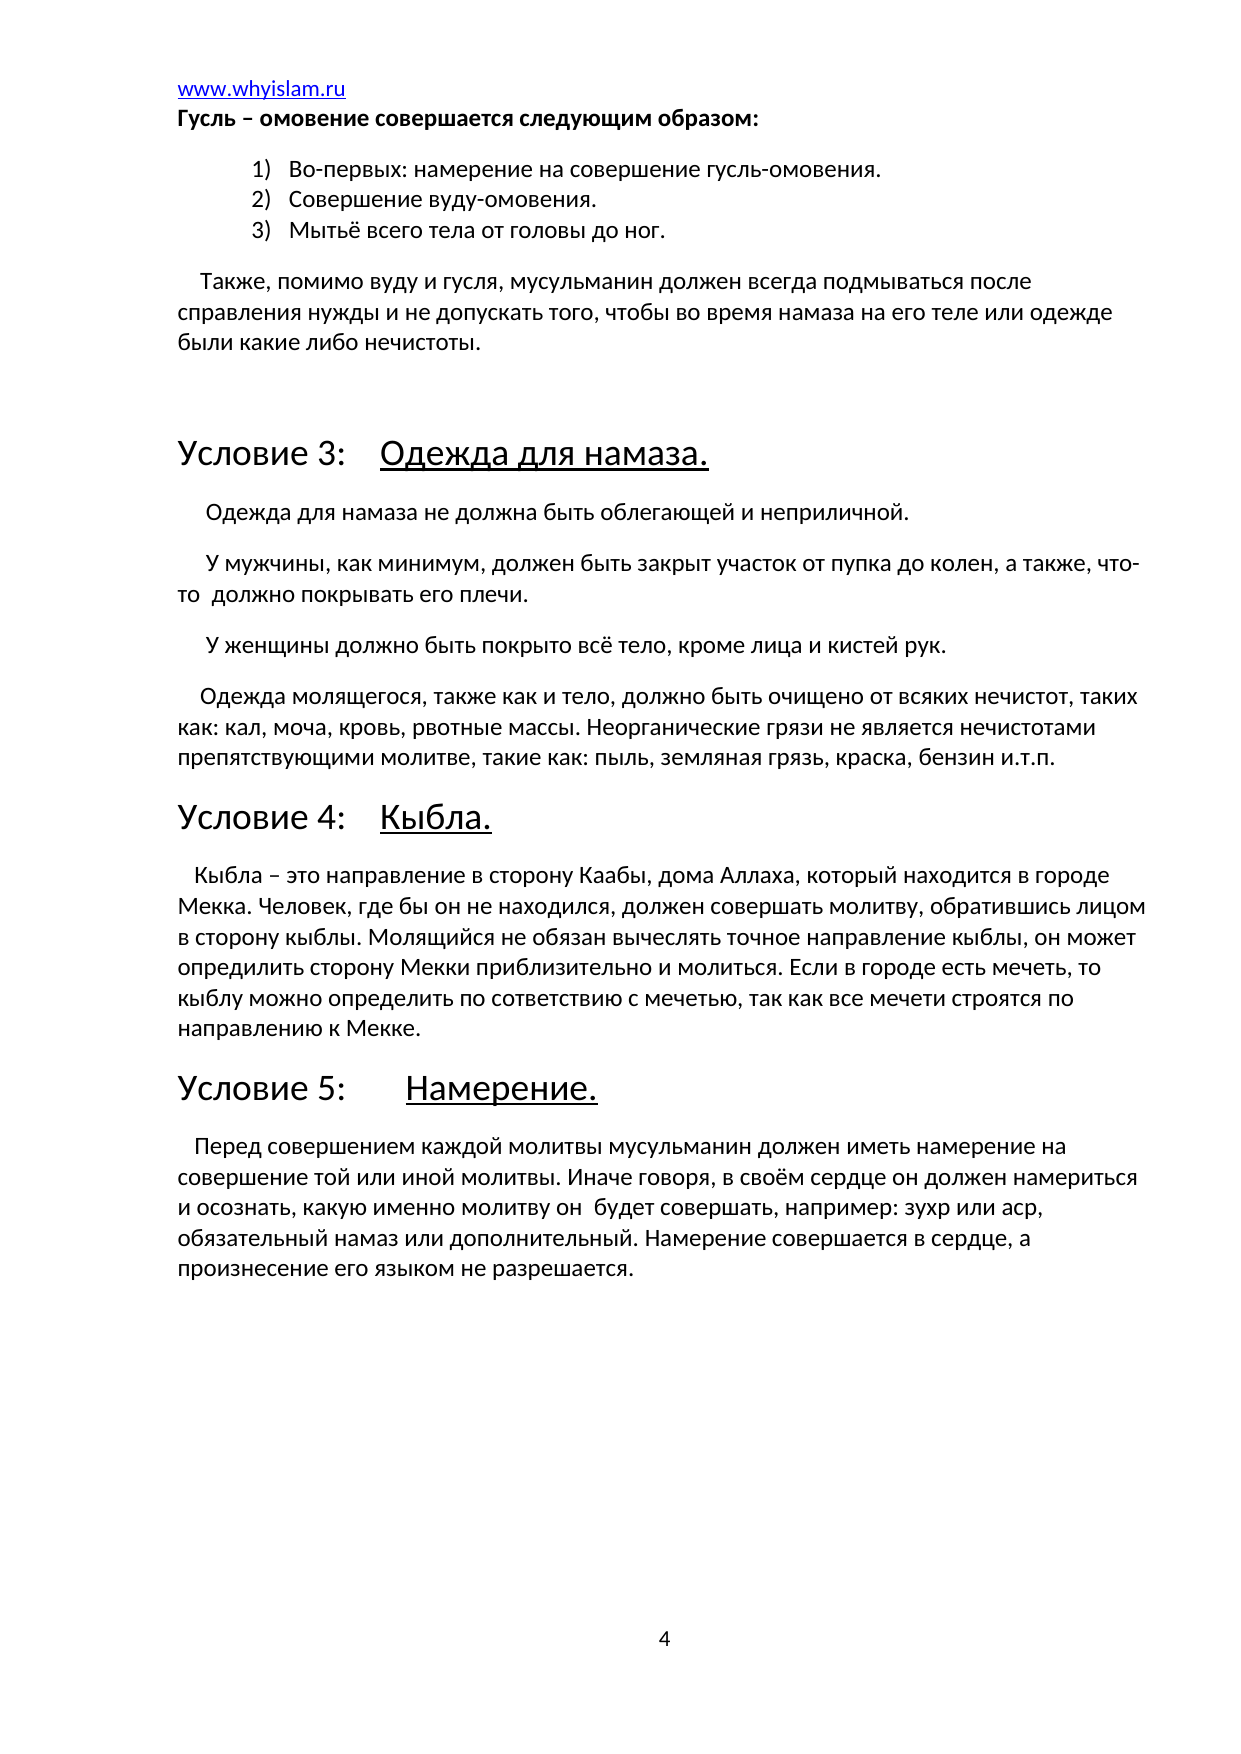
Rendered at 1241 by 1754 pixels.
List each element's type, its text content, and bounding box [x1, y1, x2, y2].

text Одежда молящегося, также как и тело, должно быть очищено от всяких нечистот, таких как: кал, моча, кровь, рвотные массы. Неорганические грязи не является нечистотами препятствующими молитве, такие как: пыль, земляная грязь, краска, бензин и.т.п. [177, 681, 1152, 772]
text Условие 5: Намерение. [177, 1063, 1152, 1109]
list Во-первых: намерение на совершение гусль-омовения. [251, 153, 1152, 184]
text Также, помимо вуду и гусля, мусульманин должен всегда подмываться после справления нужды и не допускать того, чтобы во время намаза на его теле или одежде были какие либо нечистоты. [177, 266, 1152, 357]
text Одежда для намаза не должна быть облегающей и неприличной. [177, 496, 1152, 526]
text У мужчины, как минимум, должен быть закрыт участок от пупка до колен, а также, что-то должно покрывать его плечи. [177, 547, 1152, 608]
text Гусль – омовение совершается следующим образом: [177, 102, 1152, 132]
text Условие 4: Кыбла. [177, 793, 1152, 839]
list Мытьё всего тела от головы до ног. [251, 214, 1152, 245]
text Перед совершением каждой молитвы мусульманин должен иметь намерение на совершение той или иной молитвы. Иначе говоря, в своём сердце он должен намериться и осознать, какую именно молитву он будет совершать, например: зухр или аср, обязательный намаз или дополнительный. Намерение совершается в сердце, а произнесение его языком не разрешается. [177, 1130, 1152, 1283]
list Совершение вуду-омовения. [251, 184, 1152, 214]
text У женщины должно быть покрыто всё тело, кроме лица и кистей рук. [177, 629, 1152, 660]
text Условие 3: Одежда для намаза. [177, 429, 1152, 475]
text Кыбла – это направление в сторону Каабы, дома Аллаха, который находится в городе Мекка. Человек, где бы он не находился, должен совершать молитву, обратившись лицом в сторону кыблы. Молящийся не обязан вычеслять точное направление кыблы, он может опредилить сторону Мекки приблизительно и молиться. Если в городе есть мечеть, то кыблу можно определить по сответствию с мечетью, так как все мечети строятся по направлению к Мекке. [177, 859, 1152, 1043]
